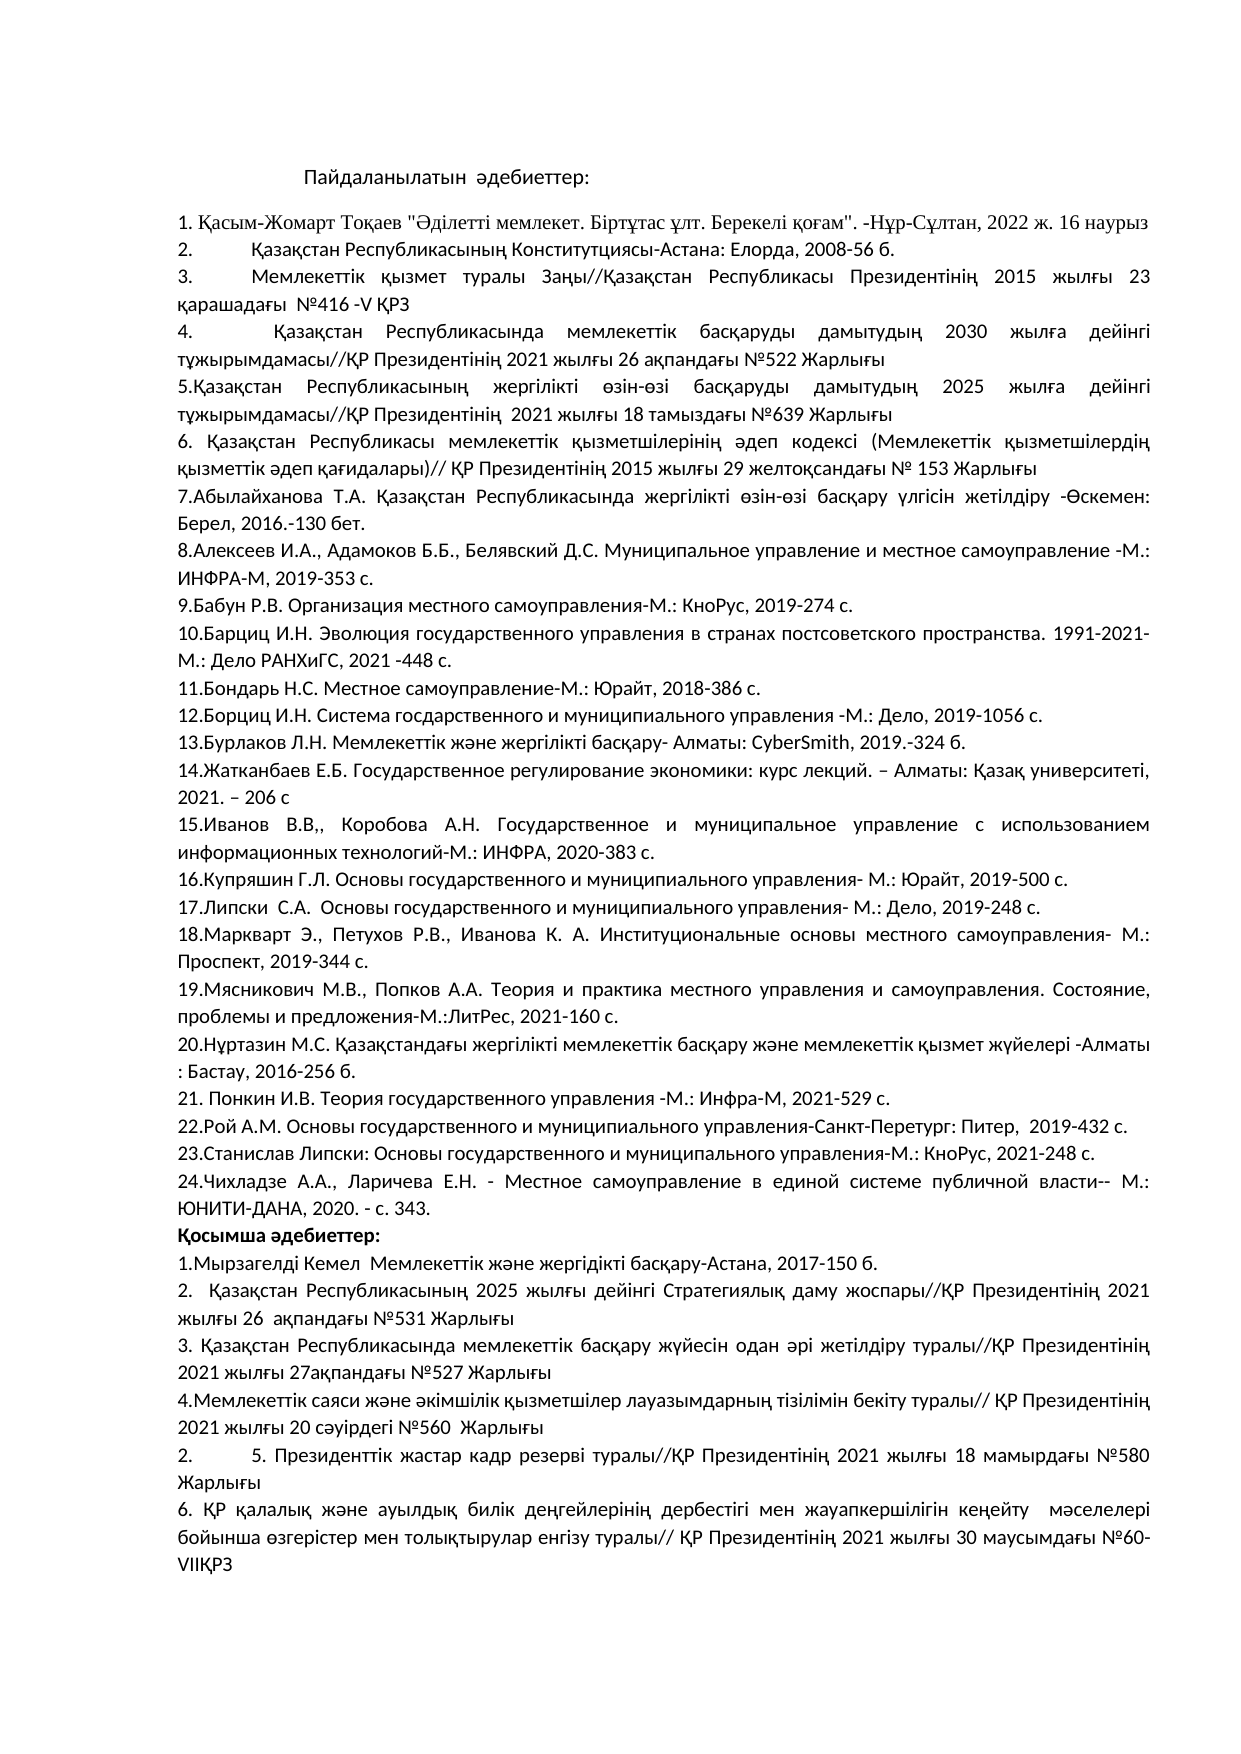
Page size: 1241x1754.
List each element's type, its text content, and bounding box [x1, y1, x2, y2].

text 23.Станислав Липски: Основы государственного и муниципального управления-М.: КноРус, 2021-248 с. [177, 1140, 1152, 1166]
text 2. Қазақстан Республикасының Конститутциясы-Астана: Елорда, 2008-56 б. [177, 236, 1152, 262]
text 9.Бабун Р.В. Организация местного самоуправления-М.: КноРус, 2019-274 с. [177, 592, 1152, 618]
text 21. Понкин И.В. Теория государственного управления -М.: Инфра-М, 2021-529 с. [177, 1086, 1152, 1111]
text 4. Қазақстан Республикасында мемлекеттік басқаруды дамытудың 2030 жылға дейінгі тұжырымдамасы//ҚР Президентінің 2021 жылғы 26 ақпандағы №522 Жарлығы [177, 318, 1152, 371]
text 6. ҚР қалалық және ауылдық билік деңгейлерінің дербестігі мен жауапкершілігін кеңейту мәселелері бойынша өзгерістер мен толықтырулар енгізу туралы// ҚР Президентінің 2021 жылғы 30 маусымдағы №60-VIIҚРЗ [177, 1497, 1152, 1577]
text Қосымша әдебиеттер: [177, 1223, 1152, 1248]
text 1. Қасым-Жомарт Тоқаев "Әділетті мемлекет. Біртұтас ұлт. Берекелі қоғам". -Нұр-Сұлтан, 2022 ж. 16 наурыз [177, 209, 1152, 234]
text 18.Маркварт Э., Петухов Р.В., Иванова К. А. Институциональные основы местного самоуправления- М.: Проспект, 2019-344 с. [177, 921, 1152, 974]
text 20.Нұртазин М.С. Қазақстандағы жергілікті мемлекеттік басқару және мемлекеттік қызмет жүйелері -Алматы : Бастау, 2016-256 б. [177, 1031, 1152, 1084]
text 16.Купряшин Г.Л. Основы государственного и муниципиального управления- М.: Юрайт, 2019-500 с. [177, 866, 1152, 892]
text 5.Қазақстан Республикасының жергілікті өзін-өзі басқаруды дамытудың 2025 жылға дейінгі тұжырымдамасы//ҚР Президентінің 2021 жылғы 18 тамыздағы №639 Жарлығы [177, 373, 1152, 426]
text 17.Липски С.А. Основы государственного и муниципиального управления- М.: Дело, 2019-248 с. [177, 894, 1152, 919]
text 11.Бондарь Н.С. Местное самоуправление-М.: Юрайт, 2018-386 с. [177, 675, 1152, 700]
text 3. Мемлекеттік қызмет туралы Заңы//Қазақстан Республикасы Президентінің 2015 жылғы 23 қарашадағы №416 -V ҚРЗ [177, 264, 1152, 317]
text 2. Қазақстан Республикасының 2025 жылғы дейінгі Стратегиялық даму жоспары//ҚР Президентінің 2021 жылғы 26 ақпандағы №531 Жарлығы [177, 1277, 1152, 1330]
text 6. Қазақстан Республикасы мемлекеттік қызметшілерінің әдеп кодексі (Мемлекеттік қызметшілердің қызметтік әдеп қағидалары)// ҚР Президентінің 2015 жылғы 29 желтоқсандағы № 153 Жарлығы [177, 428, 1152, 481]
text 2. 5. Президенттік жастар кадр резерві туралы//ҚР Президентінің 2021 жылғы 18 мамырдағы №580 Жарлығы [177, 1442, 1152, 1494]
text 4.Мемлекеттік саяси және әкімшілік қызметшілер лауазымдарның тізілімін бекіту туралы// ҚР Президентінің 2021 жылғы 20 сәуірдегі №560 Жарлығы [177, 1387, 1152, 1440]
text 14.Жатканбаев Е.Б. Государственное регулирование экономики: курс лекций. – Алматы: Қазақ университеті, 2021. – 206 с [177, 757, 1152, 810]
text 15.Иванов В.В,, Коробова А.Н. Государственное и муниципальное управление с использованием информационных технологий-М.: ИНФРА, 2020-383 с. [177, 812, 1152, 864]
text 19.Мясникович М.В., Попков А.А. Теория и практика местного управления и самоуправления. Состояние, проблемы и предложения-М.:ЛитРес, 2021-160 с. [177, 976, 1152, 1029]
text 24.Чихладзе А.А., Ларичева Е.Н. - Местное самоуправление в единой системе публичной власти-- М.: ЮНИТИ-ДАНА, 2020. - с. 343. [177, 1168, 1152, 1221]
text 22.Рой А.М. Основы государственного и муниципиального управления-Санкт-Перетург: Питер, 2019-432 с. [177, 1113, 1152, 1138]
text 8.Алексеев И.А., Адамоков Б.Б., Белявский Д.С. Муниципальное управление и местное самоуправление -М.: ИНФРА-М, 2019-353 с. [177, 538, 1152, 591]
text 1.Мырзагелді Кемел Мемлекеттік және жергідікті басқару-Астана, 2017-150 б. [177, 1250, 1152, 1275]
text Пайдаланылатын әдебиеттер: [177, 163, 1152, 190]
text 13.Бурлаков Л.Н. Мемлекеттік және жергілікті басқару- Алматы: CyberSmith, 2019.-324 б. [177, 729, 1152, 755]
text 3. Қазақстан Республикасында мемлекеттік басқару жүйесін одан әрі жетілдіру туралы//ҚР Президентінің 2021 жылғы 27ақпандағы №527 Жарлығы [177, 1332, 1152, 1385]
text 12.Борциц И.Н. Система госдарственного и муниципиального управления -М.: Дело, 2019-1056 с. [177, 702, 1152, 727]
text 7.Абылайханова Т.А. Қазақстан Республикасында жергілікті өзін-өзі басқару үлгісін жетілдіру -Өскемен: Берел, 2016.-130 бет. [177, 483, 1152, 536]
text 10.Барциц И.Н. Эволюция государственного управления в странах постсоветского пространства. 1991-2021-М.: Дело РАНХиГС, 2021 -448 с. [177, 620, 1152, 673]
